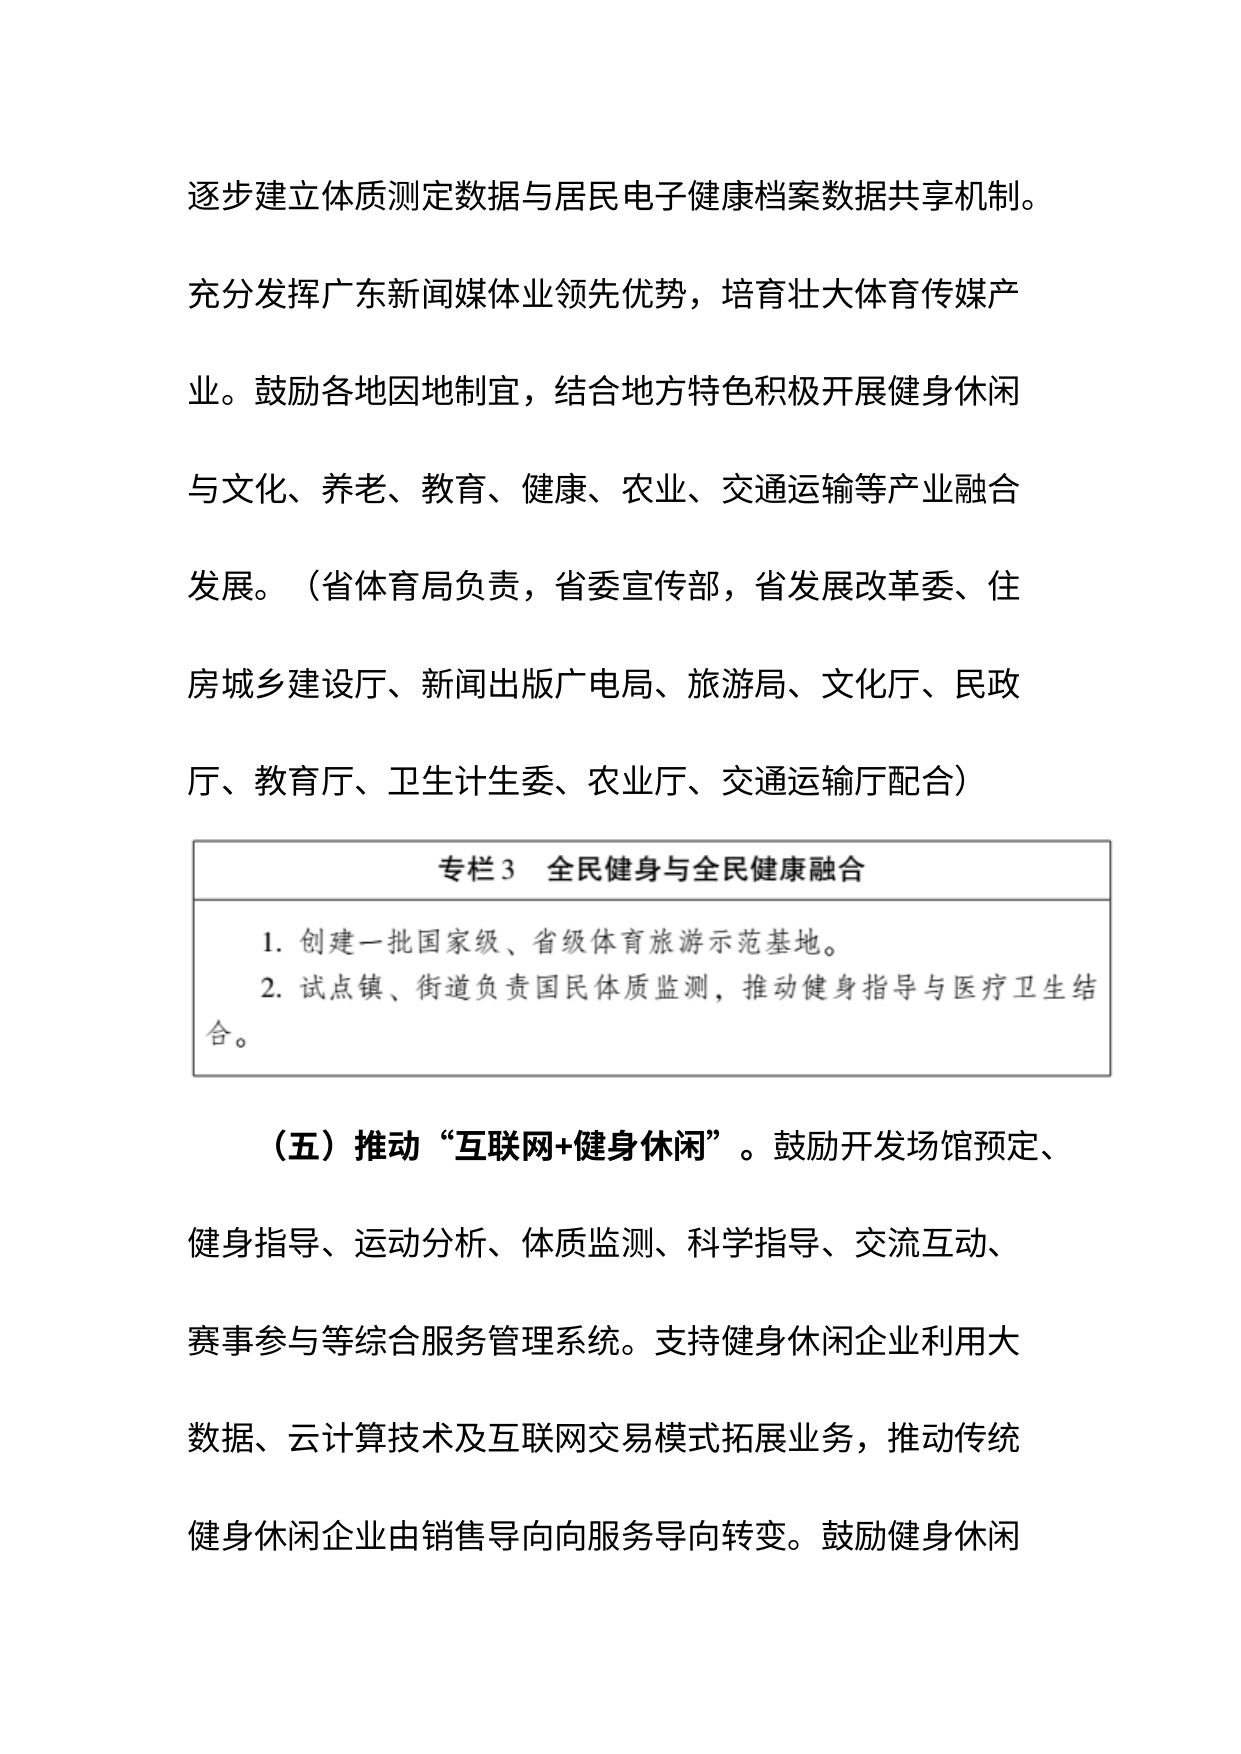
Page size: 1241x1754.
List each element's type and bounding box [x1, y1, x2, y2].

text [187, 162, 1053, 812]
text [187, 1111, 1053, 1566]
picture [187, 836, 1116, 1084]
